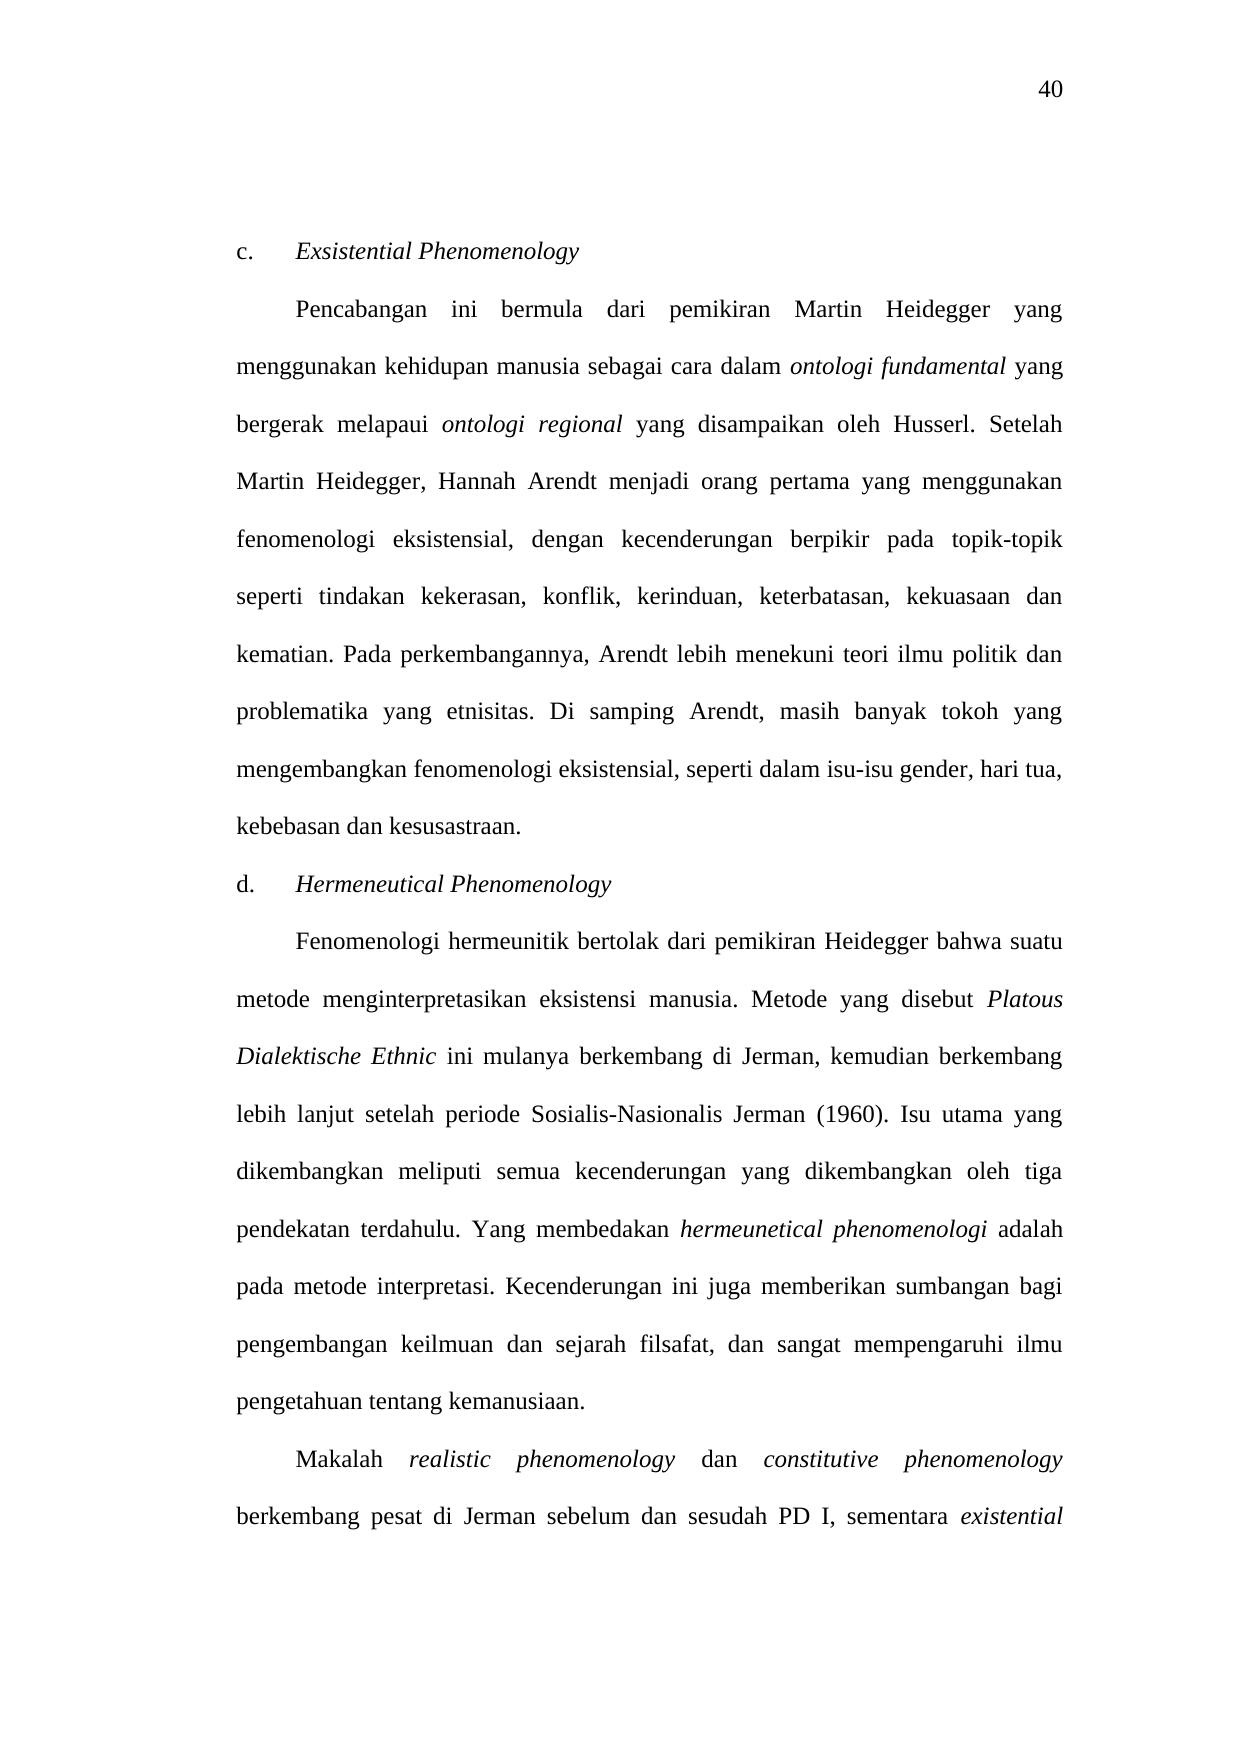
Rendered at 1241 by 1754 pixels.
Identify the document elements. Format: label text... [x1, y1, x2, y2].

text Fenomenologi hermeunitik bertolak dari pemikiran Heidegger bahwa suatu metode menginterpretasikan eksistensi manusia. Metode yang disebut Platous Dialektische Ethnic ini mulanya berkembang di Jerman, kemudian berkembang lebih lanjut setelah periode Sosialis-Nasionalis Jerman (1960). Isu utama yang dikembangkan meliputi semua kecenderungan yang dikembangkan oleh tiga pendekatan terdahulu. Yang membedakan hermeunetical phenomenologi adalah pada metode interpretasi. Kecenderungan ini juga memberikan sumbangan bagi pengembangan keilmuan dan sejarah filsafat, dan sangat mempengaruhi ilmu pengetahuan tentang kemanusiaan. [236, 926, 1063, 1415]
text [236, 1444, 1063, 1530]
text Pencabangan ini bermula dari pemikiran Martin Heidegger yang menggunakan kehidupan manusia sebagai cara dalam ontologi fundamental yang bergerak melapaui ontologi regional yang disampaikan oleh Husserl. Setelah Martin Heidegger, Hannah Arendt menjadi orang pertama yang menggunakan fenomenologi eksistensial, dengan kecenderungan berpikir pada topik-topik seperti tindakan kekerasan, konflik, kerinduan, keterbatasan, kekuasaan dan kematian. Pada perkembangannya, Arendt lebih menekuni teori ilmu politik dan problematika yang etnisitas. Di samping Arendt, masih banyak tokoh yang mengembangkan fenomenologi eksistensial, seperti dalam isu-isu gender, hari tua, kebebasan dan kesusastraan. [236, 294, 1063, 840]
list Exsistential Phenomenology [236, 236, 1063, 265]
list Hermeneutical Phenomenology [236, 869, 1063, 897]
